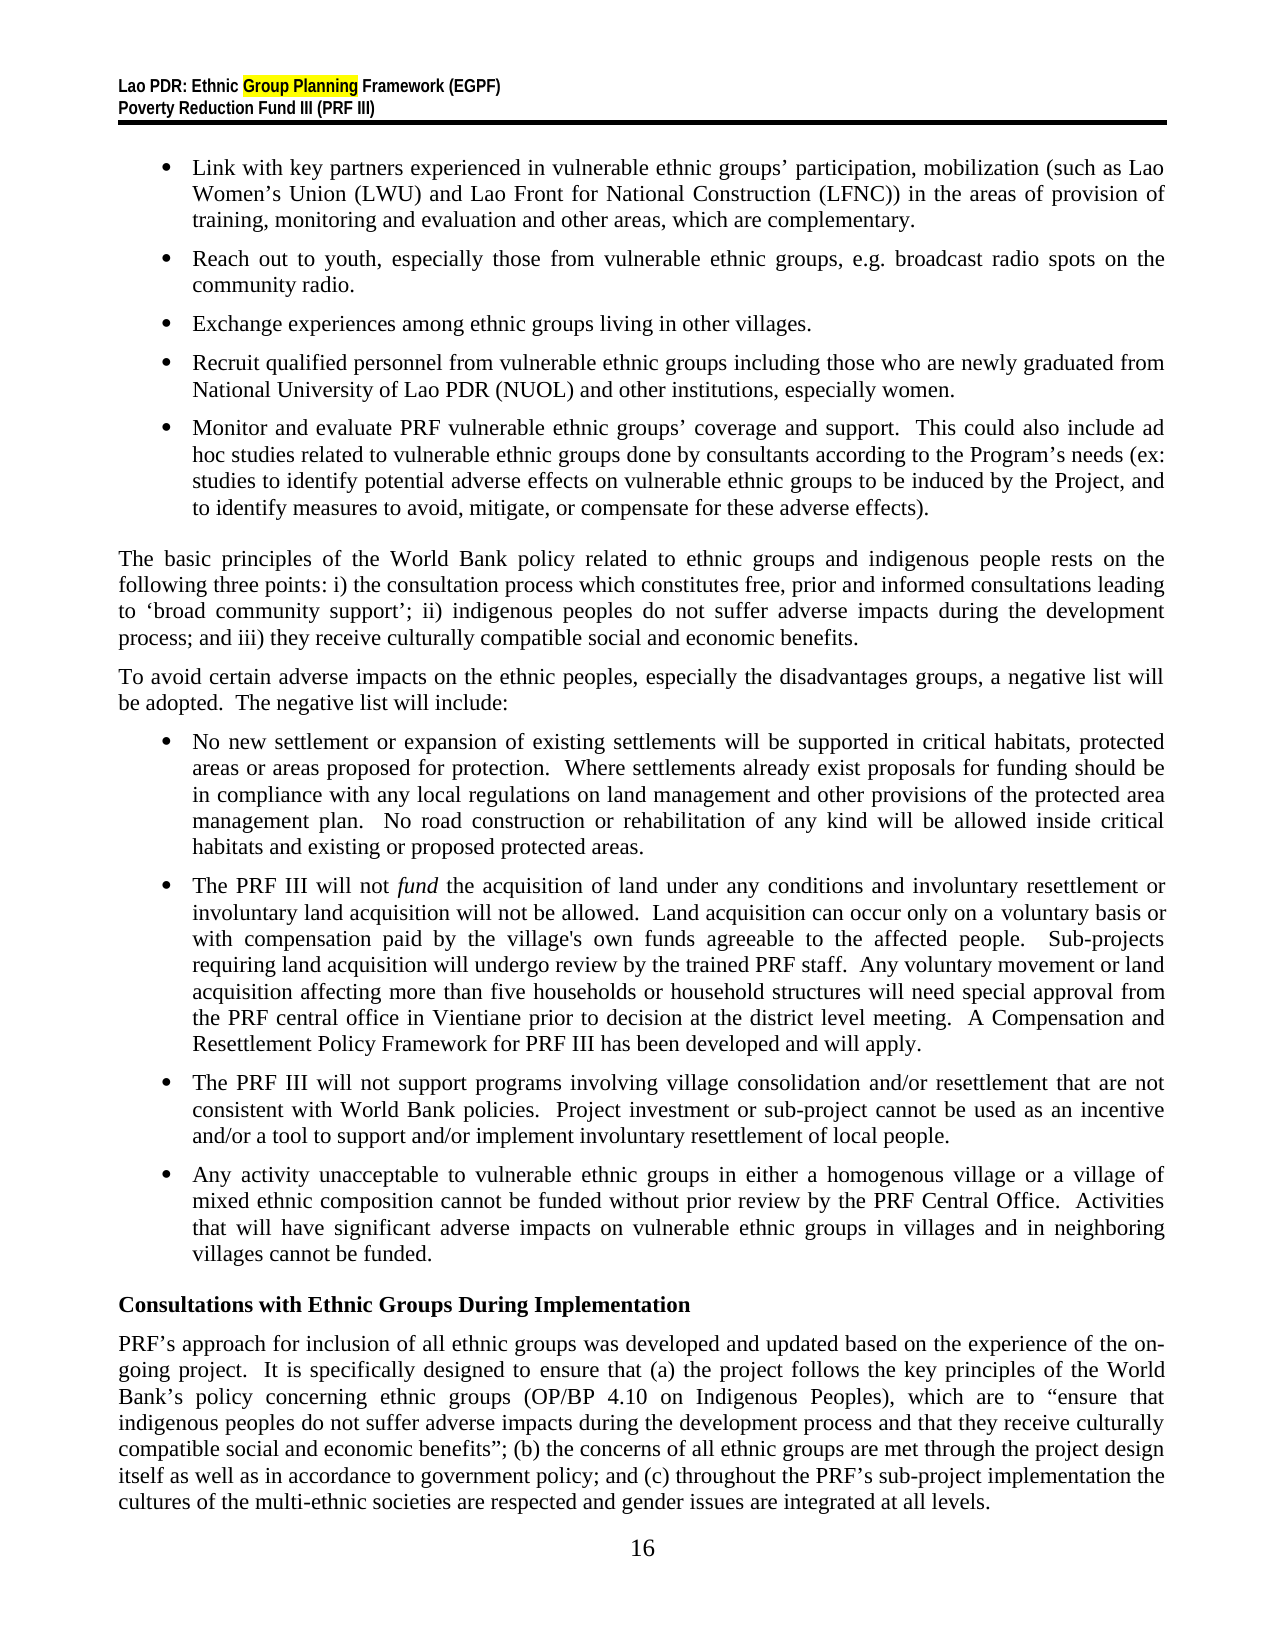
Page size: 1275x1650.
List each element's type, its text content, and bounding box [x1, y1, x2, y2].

list Link with key partners experienced in vulnerable ethnic groups’ participation, mobilization (such as Lao Women’s Union (LWU) and Lao Front for National Construction (LFNC)) in the areas of provision of training, monitoring and evaluation and other areas, which are complementary. [162, 154, 1167, 233]
text PRF’s approach for inclusion of all ethnic groups was developed and updated based on the experience of the on-going project. It is specifically designed to ensure that (a) the project follows the key principles of the World Bank’s policy concerning ethnic groups (OP/BP 4.10 on Indigenous Peoples), which are to “ensure that indigenous peoples do not suffer adverse impacts during the development process and that they receive culturally compatible social and economic benefits”; (b) the concerns of all ethnic groups are met through the project design itself as well as in accordance to government policy; and (c) throughout the PRF’s sub-project implementation the cultures of the multi-ethnic societies are respected and gender issues are integrated at all levels. [118, 1330, 1167, 1514]
list Any activity unacceptable to vulnerable ethnic groups in either a homogenous village or a village of mixed ethnic composition cannot be funded without prior review by the PRF Central Office. Activities that will have significant adverse impacts on vulnerable ethnic groups in villages and in neighboring villages cannot be funded. [162, 1161, 1167, 1266]
list Exchange experiences among ethnic groups living in other villages. [162, 310, 1167, 337]
list The PRF III will not fund the acquisition of land under any conditions and involuntary resettlement or involuntary land acquisition will not be allowed. Land acquisition can occur only on a voluntary basis or with compensation paid by the village's own funds agreeable to the affected people. Sub-projects requiring land acquisition will undergo review by the trained PRF staff. Any voluntary movement or land acquisition affecting more than five households or household structures will need special approval from the PRF central office in Vientiane prior to decision at the district level meeting. A Compensation and Resettlement Policy Framework for PRF III has been developed and will apply. [162, 872, 1167, 1057]
list Reach out to youth, especially those from vulnerable ethnic groups, e.g. broadcast radio spots on the community radio. [162, 245, 1167, 298]
text To avoid certain adverse impacts on the ethnic peoples, especially the disadvantages groups, a negative list will be adopted. The negative list will include: [118, 663, 1167, 716]
list Recruit qualified personnel from vulnerable ethnic groups including those who are newly graduated from National University of Lao PDR (NUOL) and other institutions, especially women. [162, 349, 1167, 402]
list The PRF III will not support programs involving village consolidation and/or resettlement that are not consistent with World Bank policies. Project investment or sub-project cannot be used as an incentive and/or a tool to support and/or implement involuntary resettlement of local people. [162, 1069, 1167, 1148]
list No new settlement or expansion of existing settlements will be supported in critical habitats, protected areas or areas proposed for protection. Where settlements already exist proposals for funding should be in compliance with any local regulations on land management and other provisions of the protected area management plan. No road construction or rehabilitation of any kind will be allowed inside critical habitats and existing or proposed protected areas. [162, 728, 1167, 860]
list Monitor and evaluate PRF vulnerable ethnic groups’ coverage and support. This could also include ad hoc studies related to vulnerable ethnic groups done by consultants according to the Program’s needs (ex: studies to identify potential adverse effects on vulnerable ethnic groups to be induced by the Project, and to identify measures to avoid, mitigate, or compensate for these adverse effects). [162, 414, 1167, 520]
text The basic principles of the World Bank policy related to ethnic groups and indigenous people rests on the following three points: i) the consultation process which constitutes free, prior and informed consultations leading to ‘broad community support’; ii) indigenous peoples do not suffer adverse impacts during the development process; and iii) they receive culturally compatible social and economic benefits. [118, 545, 1167, 650]
subtitle Consultations with Ethnic Groups During Implementation [118, 1291, 1167, 1318]
